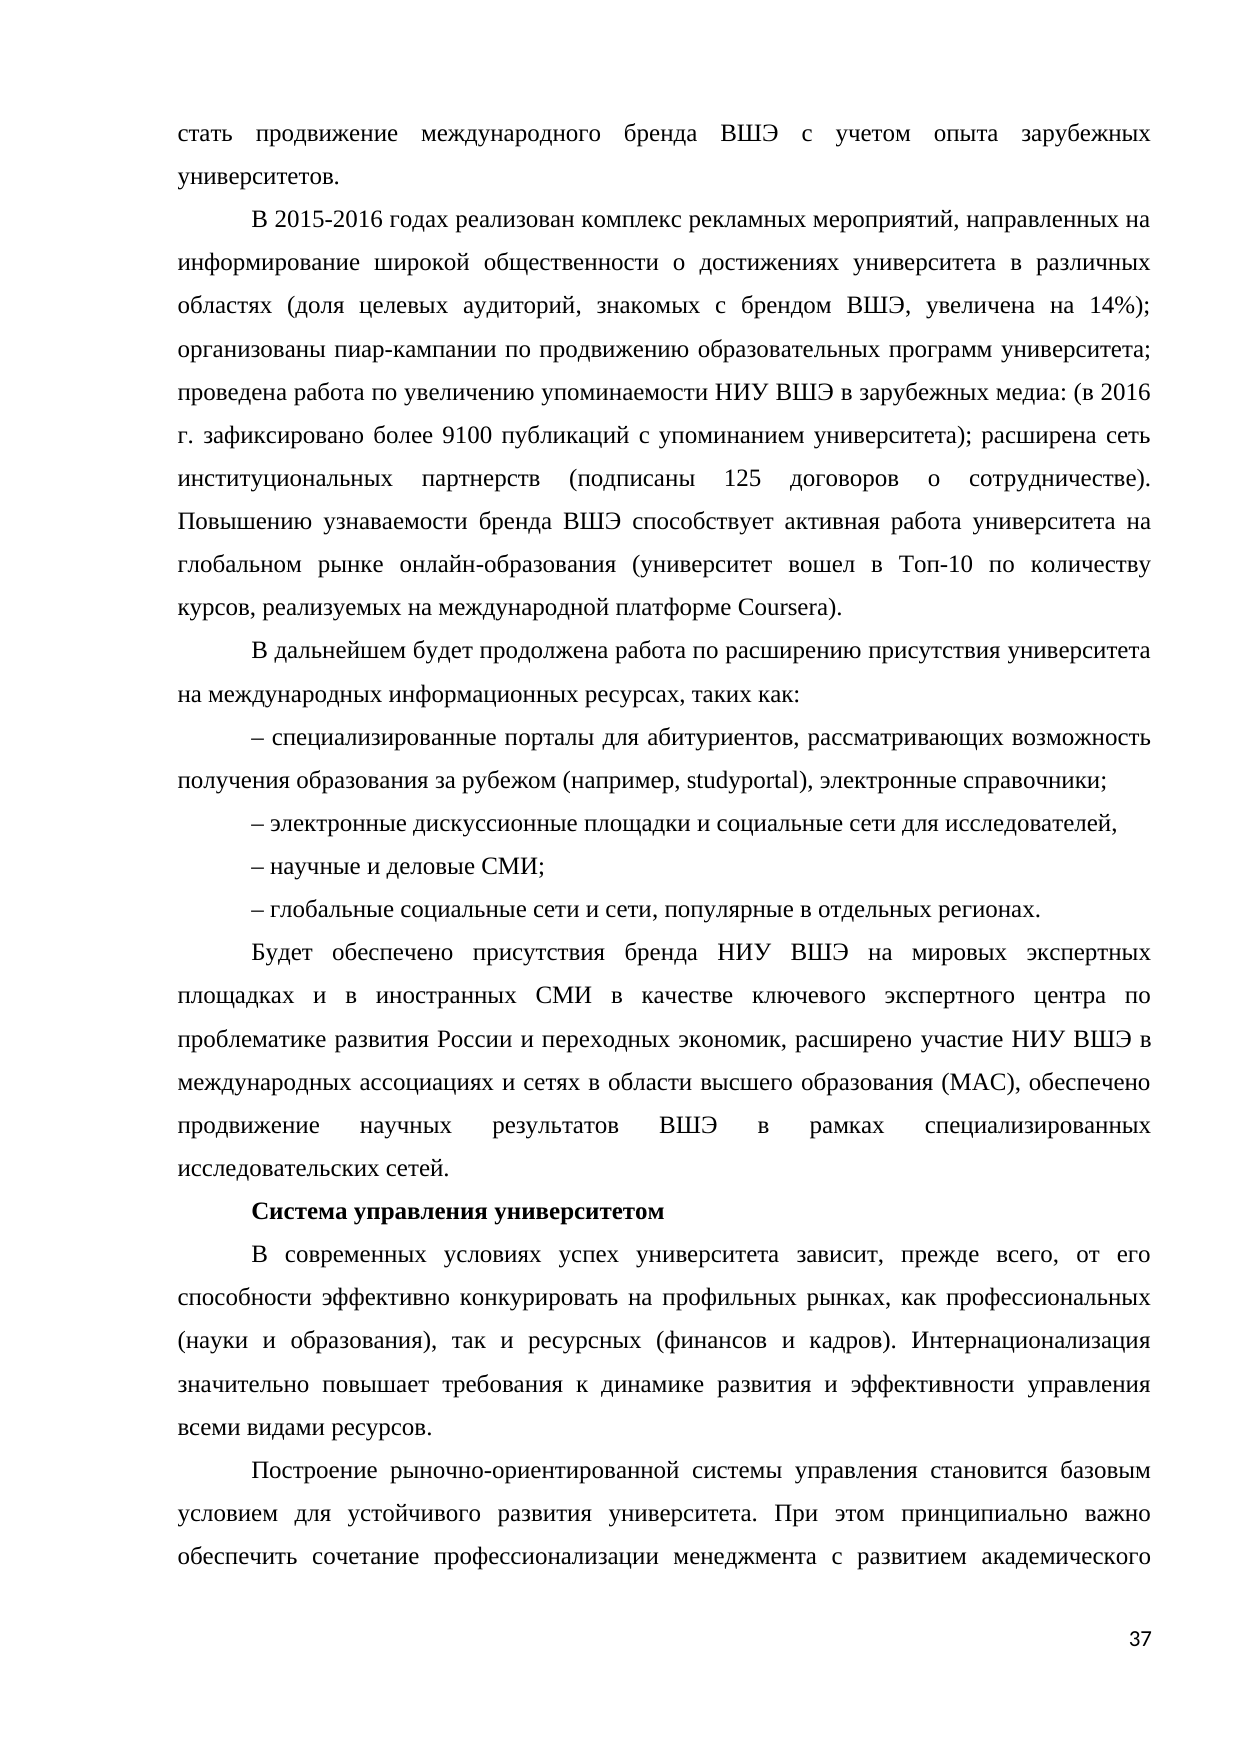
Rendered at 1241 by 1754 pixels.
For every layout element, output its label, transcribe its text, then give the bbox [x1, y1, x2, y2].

text – электронные дискуссионные площадки и социальные сети для исследователей, [177, 808, 1152, 837]
text Система управления университетом [177, 1196, 1152, 1225]
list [177, 118, 1152, 190]
text – научные и деловые СМИ; [177, 851, 1152, 880]
text – глобальные социальные сети и сети, популярные в отдельных регионах. [177, 894, 1152, 923]
text – специализированные порталы для абитуриентов, рассматривающих возможность получения образования за рубежом (например, studyportal), электронные справочники; [177, 722, 1152, 794]
text В 2015-2016 годах реализован комплекс рекламных мероприятий, направленных на информирование широкой общественности о достижениях университета в различных областях (доля целевых аудиторий, знакомых с брендом ВШЭ, увеличена на 14%); организованы пиар-кампании по продвижению образовательных программ университета; проведена работа по увеличению упоминаемости НИУ ВШЭ в зарубежных медиа: (в 2016 г. зафиксировано более 9100 публикаций с упоминанием университета); расширена сеть институциональных партнерств (подписаны 125 договоров о сотрудничестве). Повышению узнаваемости бренда ВШЭ способствует активная работа университета на глобальном рынке онлайн-образования (университет вошел в Топ-10 по количеству курсов, реализуемых на международной платформе Coursera). [177, 204, 1152, 621]
text В современных условиях успех университета зависит, прежде всего, от его способности эффективно конкурировать на профильных рынках, как профессиональных (науки и образования), так и ресурсных (финансов и кадров). Интернационализация значительно повышает требования к динамике развития и эффективности управления всеми видами ресурсов. [177, 1239, 1152, 1441]
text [177, 1455, 1152, 1570]
text В дальнейшем будет продолжена работа по расширению присутствия университета на международных информационных ресурсах, таких как: [177, 636, 1152, 707]
text Будет обеспечено присутствия бренда НИУ ВШЭ на мировых экспертных площадках и в иностранных СМИ в качестве ключевого экспертного центра по проблематике развития России и переходных экономик, расширено участие НИУ ВШЭ в международных ассоциациях и сетях в области высшего образования (МАС), обеспечено продвижение научных результатов ВШЭ в рамках специализированных исследовательских сетей. [177, 937, 1152, 1182]
